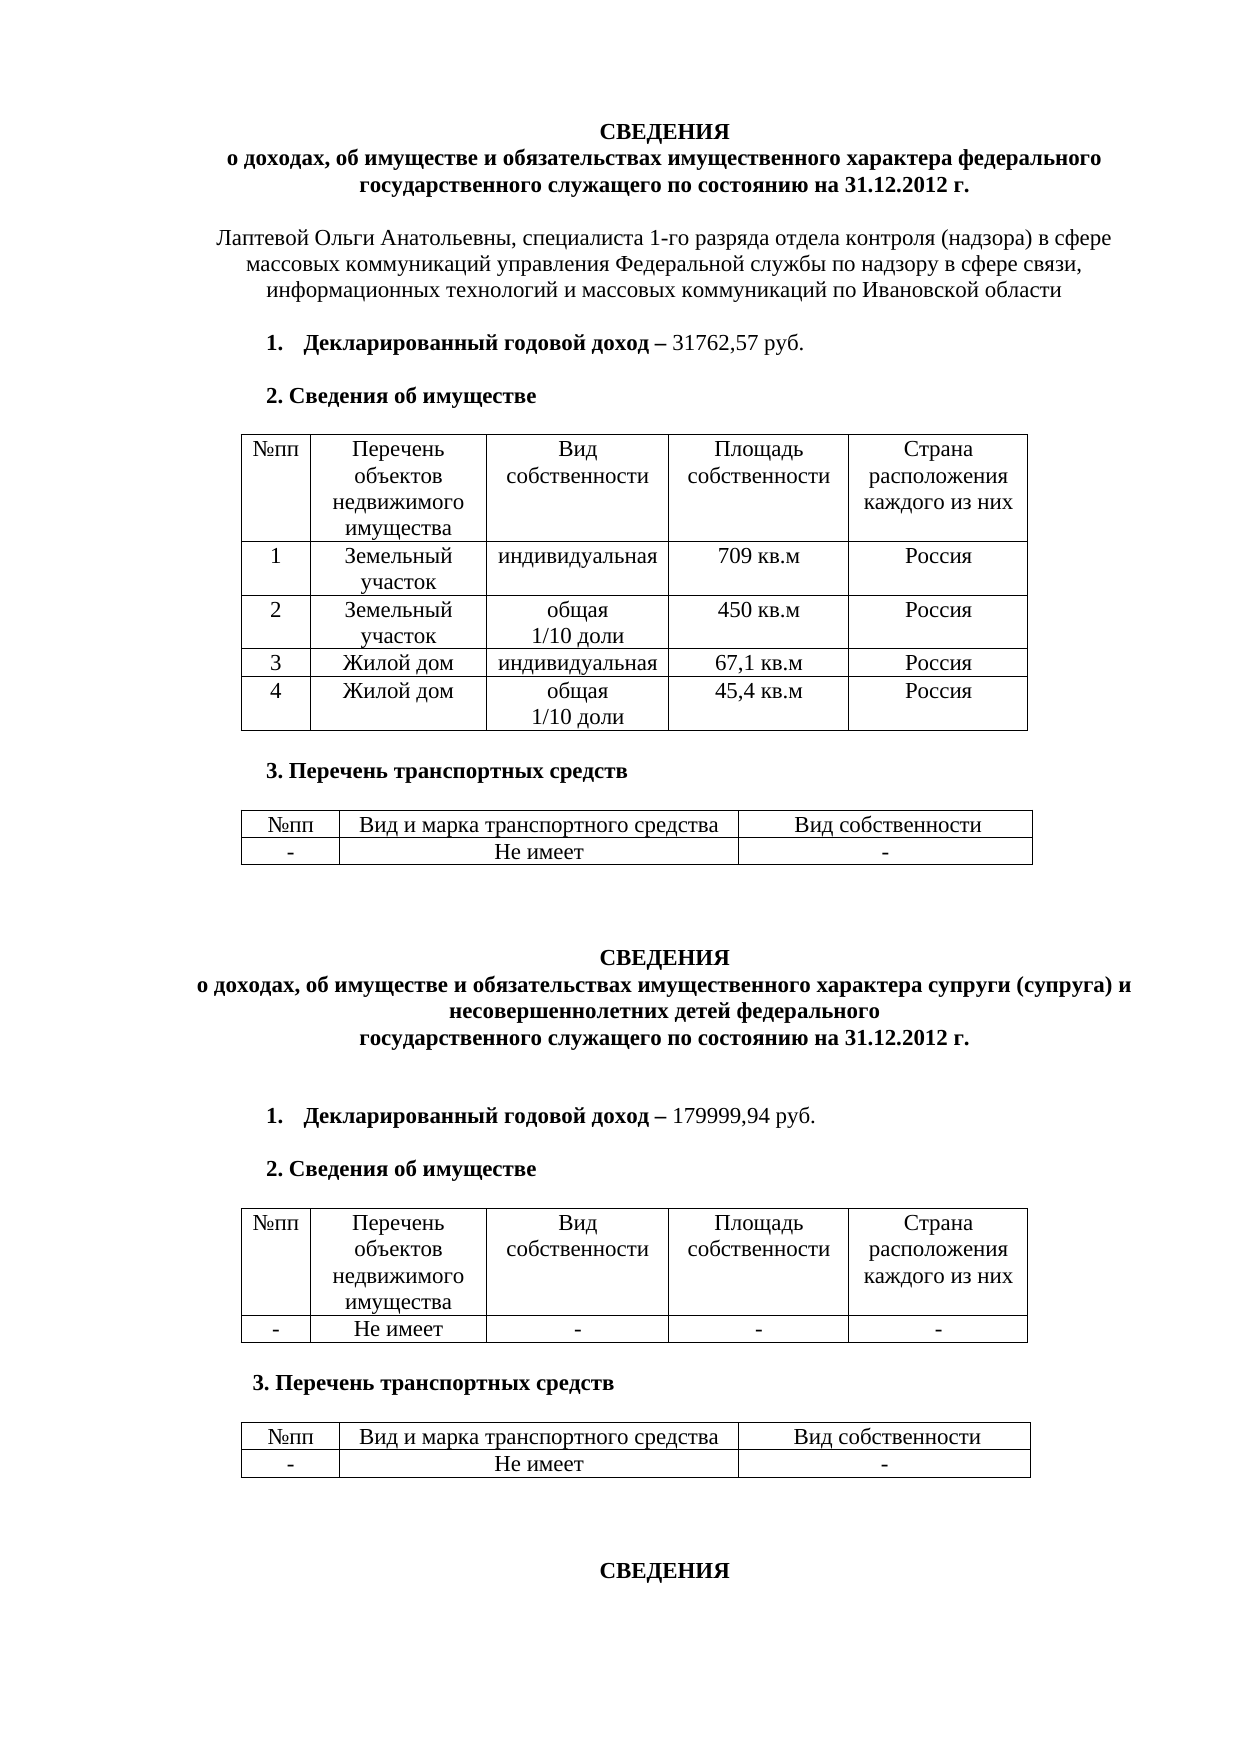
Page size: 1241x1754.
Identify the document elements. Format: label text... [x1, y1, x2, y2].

table_header Вид и марка транспортного средства [340, 811, 738, 837]
text СВЕДЕНИЯ [177, 1557, 1152, 1583]
table_cell 450 кв.м [669, 596, 848, 648]
table_cell - [242, 1450, 339, 1477]
table_cell - [669, 1316, 848, 1342]
table_header №пп [242, 1209, 310, 1314]
table_cell Россия [849, 649, 1027, 676]
table_header Вид собственности [487, 1209, 668, 1314]
table_cell Жилой дом [311, 649, 486, 676]
table_cell общая 1/10 доли [487, 677, 668, 729]
list 3. Перечень транспортных средств [266, 757, 1152, 783]
list Декларированный годовой доход – 31762,57 руб. [266, 329, 1152, 355]
table_header Страна расположения каждого из них [849, 435, 1027, 541]
text Лаптевой Ольги Анатольевны, специалиста 1-го разряда отдела контроля (надзора) в сфере массовых коммуникаций управления Федеральной службы по надзору в сфере связи, информационных технологий и массовых коммуникаций по Ивановской области [177, 223, 1152, 303]
table_cell Россия [849, 677, 1027, 729]
table_cell Россия [849, 596, 1027, 648]
table_cell Земельный участок [311, 542, 486, 594]
table_cell общая 1/10 доли [487, 596, 668, 648]
table_header Вид собственности [739, 1423, 1030, 1449]
table_header Площадь собственности [669, 1209, 848, 1314]
table_cell 2 [242, 596, 310, 648]
table_cell 67,1 кв.м [669, 649, 848, 676]
text о доходах, об имуществе и обязательствах имущественного характера федерального [177, 144, 1152, 171]
table_cell 3 [242, 649, 310, 676]
table_header Перечень объектов недвижимого имущества [311, 435, 486, 541]
table_cell 709 кв.м [669, 542, 848, 594]
text государственного служащего по состоянию на 31.12.2012 г. [177, 1023, 1152, 1050]
table_header Вид собственности [739, 811, 1032, 837]
table_cell - [242, 1316, 310, 1342]
text СВЕДЕНИЯ [177, 944, 1152, 971]
table_cell 4 [242, 677, 310, 729]
table_cell Не имеет [311, 1316, 486, 1342]
text о доходах, об имуществе и обязательствах имущественного характера супруги (супруга) и несовершеннолетних детей федерального [177, 971, 1152, 1023]
table_cell 45,4 кв.м [669, 677, 848, 729]
table_cell - [487, 1316, 668, 1342]
table_cell - [849, 1316, 1027, 1342]
text 2. Сведения об имуществе [266, 1155, 1152, 1182]
text СВЕДЕНИЯ [177, 118, 1152, 144]
table_cell Жилой дом [311, 677, 486, 729]
table_cell 1 [242, 542, 310, 594]
table_header Площадь собственности [669, 435, 848, 541]
table_cell - [242, 838, 339, 864]
table_header Вид собственности [487, 435, 668, 541]
table_cell Россия [849, 542, 1027, 594]
table_header №пп [242, 811, 339, 837]
table_header Страна расположения каждого из них [849, 1209, 1027, 1314]
table_cell индивидуальная [487, 542, 668, 594]
list 3. Перечень транспортных средств [252, 1369, 1152, 1396]
table_cell - [739, 838, 1032, 864]
text 2. Сведения об имуществе [266, 382, 1152, 408]
table_cell Земельный участок [311, 596, 486, 648]
table_header №пп [242, 1423, 339, 1449]
table_cell - [739, 1450, 1030, 1477]
table_cell индивидуальная [487, 649, 668, 676]
list Декларированный годовой доход – 179999,94 руб. [266, 1103, 1152, 1129]
table_header №пп [242, 435, 310, 541]
text государственного служащего по состоянию на 31.12.2012 г. [177, 171, 1152, 197]
table_header Перечень объектов недвижимого имущества [311, 1209, 486, 1314]
table_header Вид и марка транспортного средства [340, 1423, 738, 1449]
table_cell Не имеет [340, 1450, 738, 1477]
table_cell Не имеет [340, 838, 738, 864]
